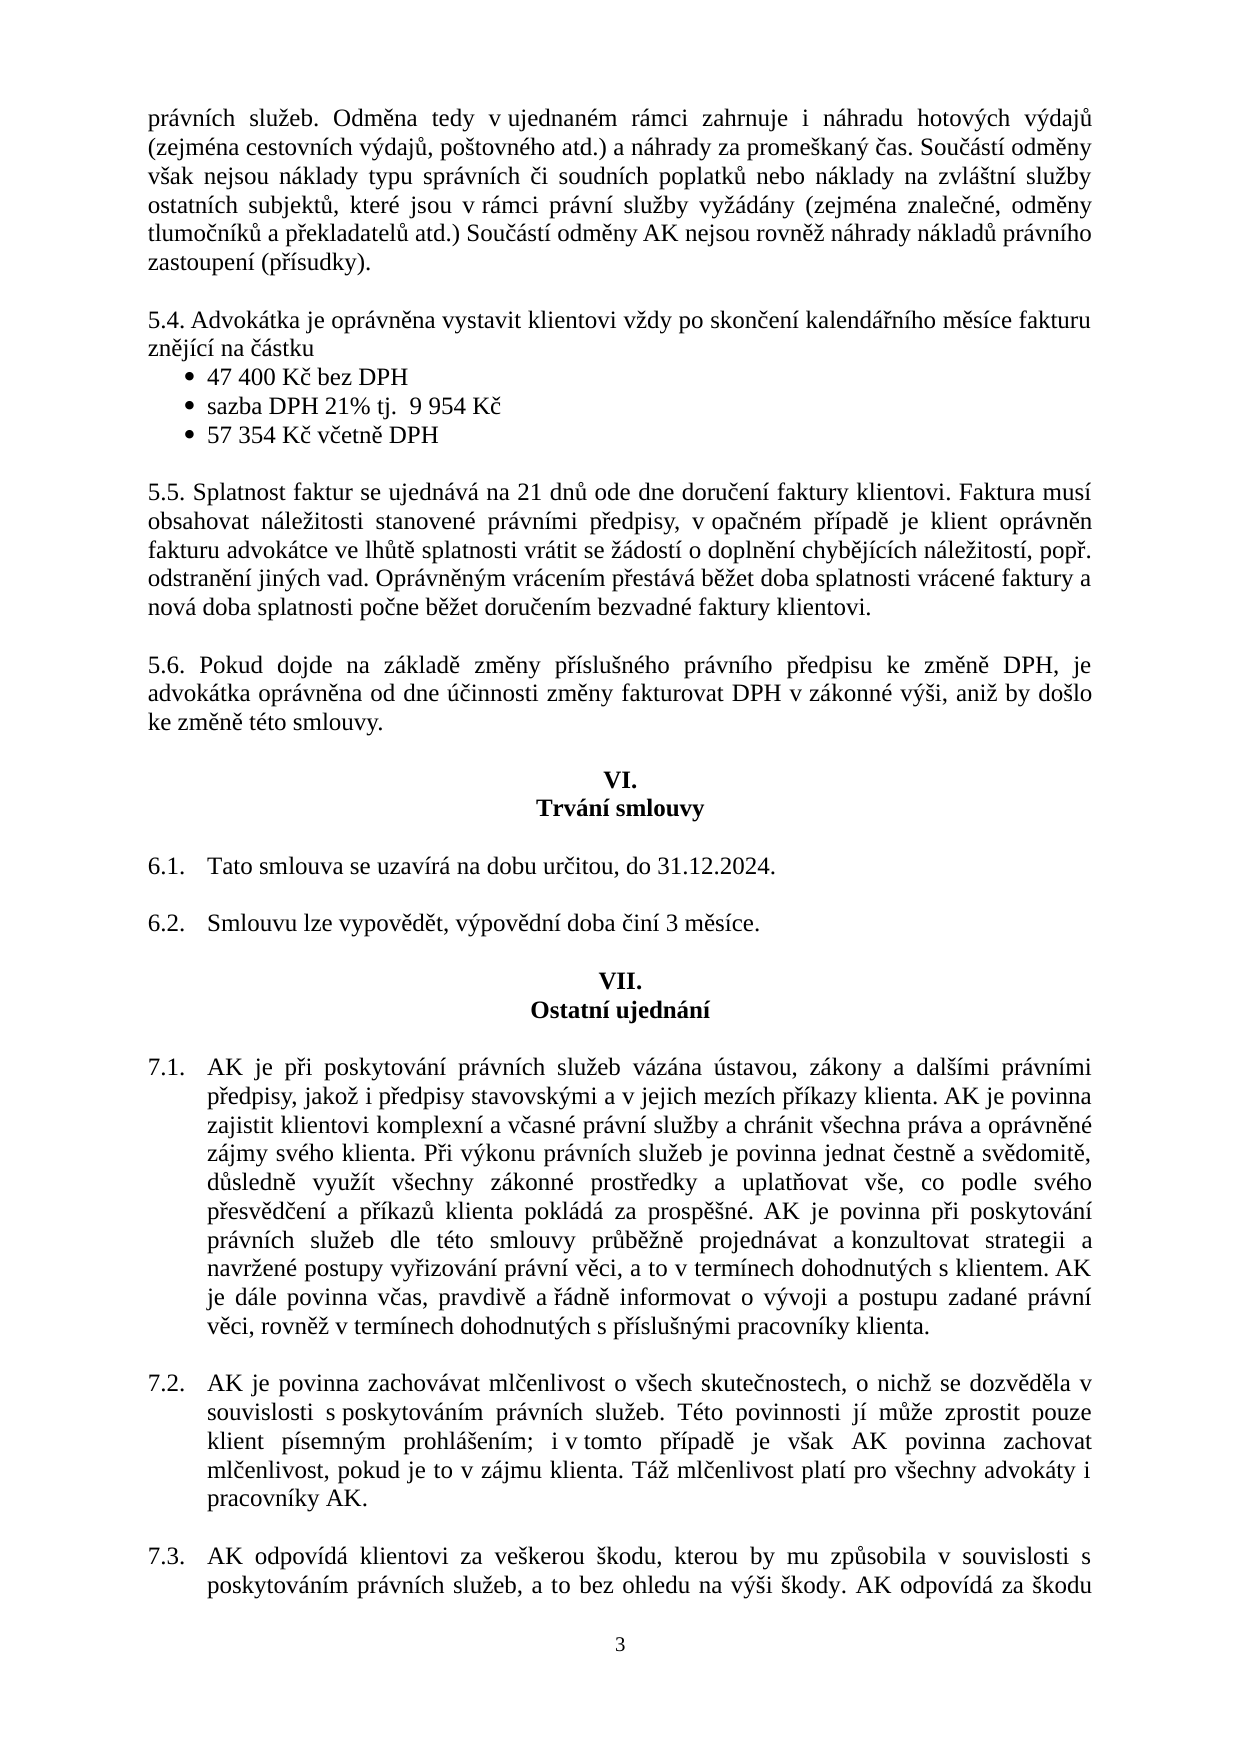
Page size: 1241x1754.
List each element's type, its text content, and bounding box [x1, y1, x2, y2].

text Trvání smlouvy [148, 793, 1092, 822]
text VII. [148, 966, 1092, 995]
list sazba DPH 21% tj. 9 954 Kč [185, 391, 1092, 420]
text 5.4. Advokátka je oprávněna vystavit klientovi vždy po skončení kalendářního měsíce fakturu znějící na částku [148, 305, 1092, 362]
text 7.2. AK je povinna zachovávat mlčenlivost o všech skutečnostech, o nichž se dozvěděla v souvislosti s poskytováním právních služeb. Této povinnosti jí může zprostit pouze klient písemným prohlášením; i v tomto případě je však AK povinna zachovat mlčenlivost, pokud je to v zájmu klienta. Táž mlčenlivost platí pro všechny advokáty i pracovníky AK. [148, 1368, 1092, 1512]
list 57 354 Kč včetně DPH [185, 420, 1092, 448]
text 6.2. Smlouvu lze vypovědět, výpovědní doba činí 3 měsíce. [148, 908, 1092, 937]
list 47 400 Kč bez DPH [185, 362, 1092, 391]
text VI. [148, 765, 1092, 793]
text 7.1. AK je při poskytování právních služeb vázána ústavou, zákony a dalšími právními předpisy, jakož i předpisy stavovskými a v jejich mezích příkazy klienta. AK je povinna zajistit klientovi komplexní a včasné právní služby a chránit všechna práva a oprávněné zájmy svého klienta. Při výkonu právních služeb je povinna jednat čestně a svědomitě, důsledně využít všechny zákonné prostředky a uplatňovat vše, co podle svého přesvědčení a příkazů klienta pokládá za prospěšné. AK je povinna při poskytování právních služeb dle této smlouvy průběžně projednávat a konzultovat strategii a navržené postupy vyřizování právní věci, a to v termínech dohodnutých s klientem. AK je dále povinna včas, pravdivě a řádně informovat o vývoji a postupu zadané právní věci, rovněž v termínech dohodnutých s příslušnými pracovníky klienta. [148, 1052, 1092, 1340]
text 5.5. Splatnost faktur se ujednává na 21 dnů ode dne doručení faktury klientovi. Faktura musí obsahovat náležitosti stanovené právními předpisy, v opačném případě je klient oprávněn fakturu advokátce ve lhůtě splatnosti vrátit se žádostí o doplnění chybějících náležitostí, popř. odstranění jiných vad. Oprávněným vrácením přestává běžet doba splatnosti vrácené faktury a nová doba splatnosti počne běžet doručením bezvadné faktury klientovi. [148, 477, 1092, 621]
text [148, 1541, 1092, 1598]
text Ostatní ujednání [148, 995, 1092, 1023]
text 6.1. Tato smlouva se uzavírá na dobu určitou, do 31.12.2024. [148, 851, 1092, 880]
text 5.6. Pokud dojde na základě změny příslušného právního předpisu ke změně DPH, je advokátka oprávněna od dne účinnosti změny fakturovat DPH v zákonné výši, aniž by došlo ke změně této smlouvy. [148, 650, 1092, 736]
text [148, 103, 1092, 276]
